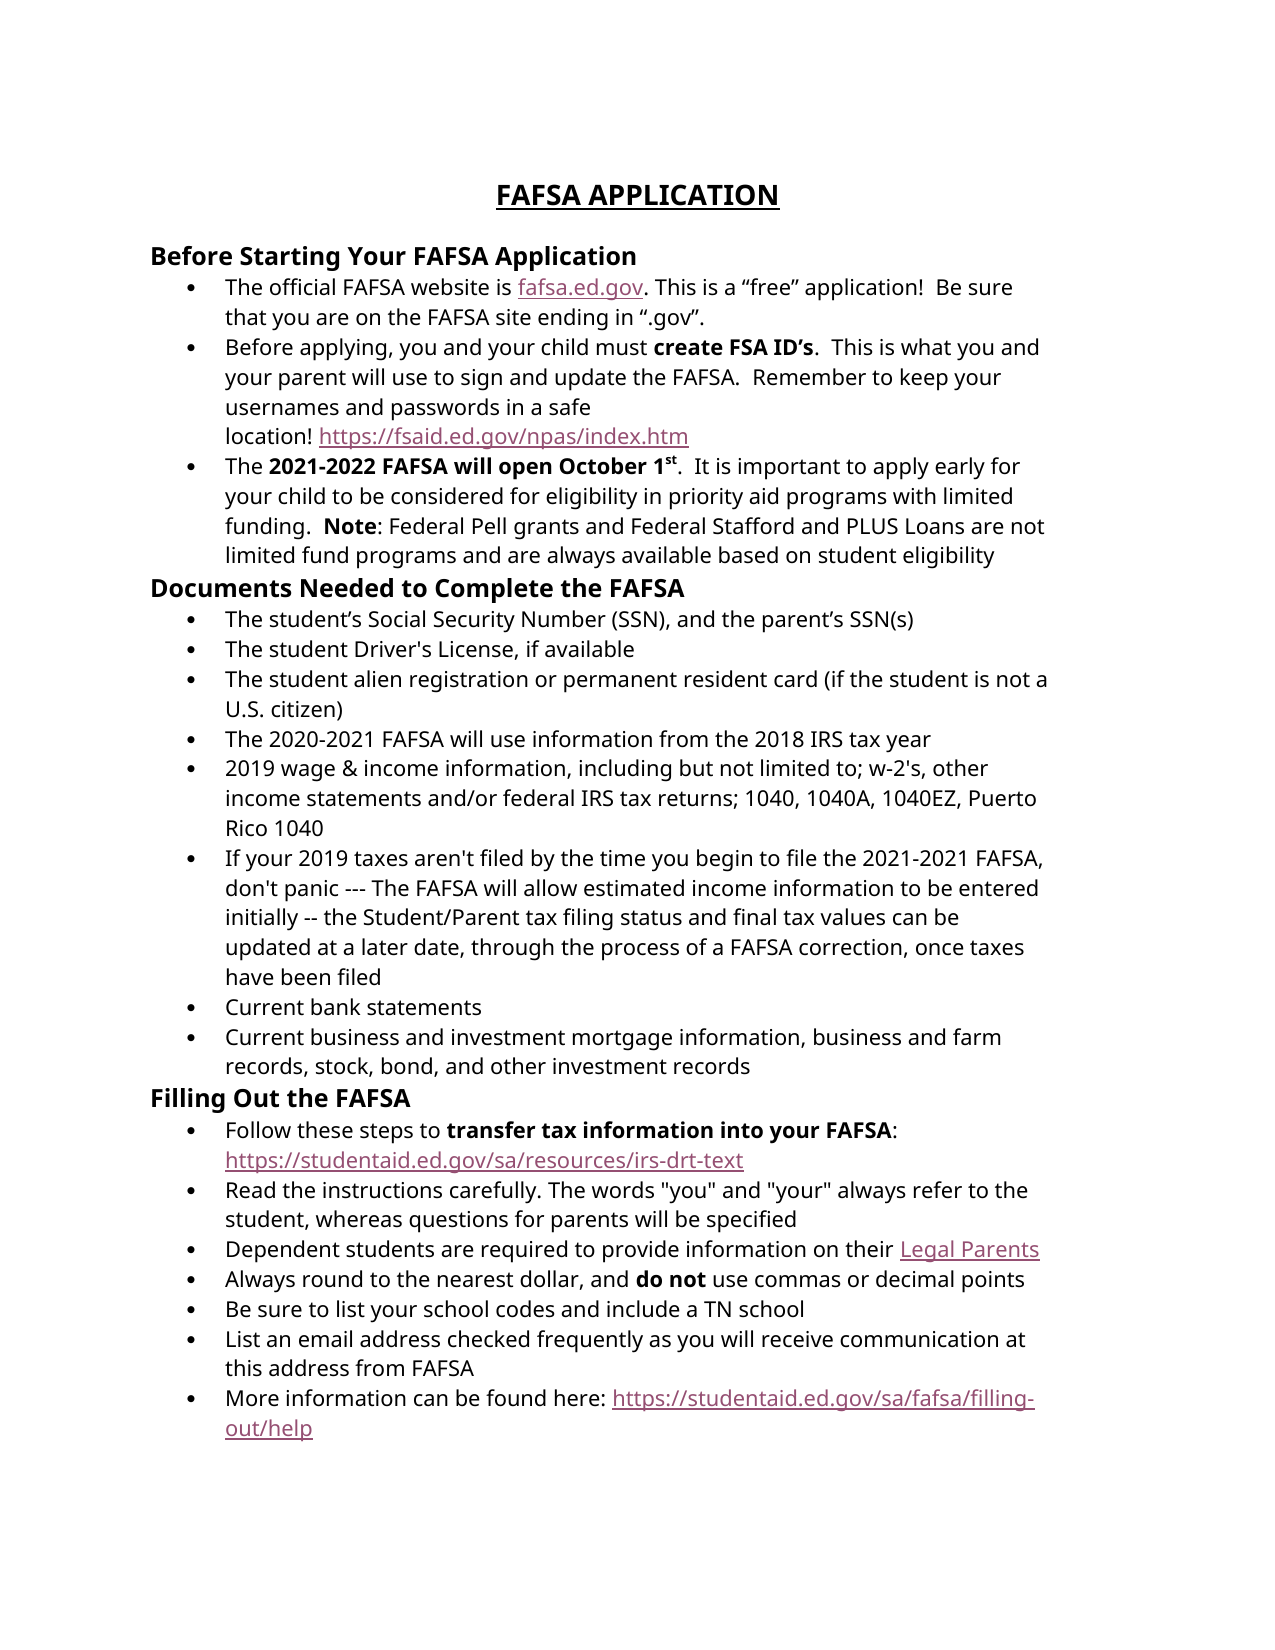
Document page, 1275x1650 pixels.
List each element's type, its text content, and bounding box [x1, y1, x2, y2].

list More information can be found here: https://studentaid.ed.gov/sa/fafsa/filling-out/help [187, 1383, 1050, 1443]
list Always round to the nearest dollar, and do not use commas or decimal points [187, 1264, 1050, 1294]
list The student Driver's License, if available [187, 634, 1050, 664]
list Before applying, you and your child must create FSA ID’s. This is what you and your parent will use to sign and update the FAFSA. Remember to keep your usernames and passwords in a safe location! https://fsaid.ed.gov/npas/index.htm [187, 332, 1050, 451]
list The official FAFSA website is fafsa.ed.gov. This is a “free” application! Be sure that you are on the FAFSA site ending in “.gov”. [187, 272, 1050, 332]
list Be sure to list your school codes and include a TN school [187, 1294, 1050, 1324]
text Filling Out the FAFSA [150, 1081, 1125, 1115]
list List an email address checked frequently as you will receive communication at this address from FAFSA [187, 1324, 1050, 1383]
list If your 2019 taxes aren't filed by the time you begin to file the 2021-2021 FAFSA, don't panic --- The FAFSA will allow estimated income information to be entered initially -- the Student/Parent tax filing status and final tax values can be updated at a later date, through the process of a FAFSA correction, once taxes have been filed [187, 843, 1050, 992]
text Documents Needed to Complete the FAFSA [150, 570, 1125, 604]
list The student’s Social Security Number (SSN), and the parent’s SSN(s) [187, 604, 1050, 634]
list 2019 wage & income information, including but not limited to; w-2's, other income statements and/or federal IRS tax returns; 1040, 1040A, 1040EZ, Puerto Rico 1040 [187, 753, 1050, 843]
list Read the instructions carefully. The words "you" and "your" always refer to the student, whereas questions for parents will be specified [187, 1175, 1050, 1234]
list Follow these steps to transfer tax information into your FAFSA: https://studentaid.ed.gov/sa/resources/irs-drt-text [187, 1115, 1050, 1175]
list Current bank statements [187, 992, 1050, 1021]
text FAFSA APPLICATION [150, 175, 1125, 213]
list The student alien registration or permanent resident card (if the student is not a U.S. citizen) [187, 664, 1050, 723]
list The 2020-2021 FAFSA will use information from the 2018 IRS tax year [187, 723, 1050, 753]
text Before Starting Your FAFSA Application [150, 238, 1125, 272]
list The 2021-2022 FAFSA will open October 1st. It is important to apply early for your child to be considered for eligibility in priority aid programs with limited funding. Note: Federal Pell grants and Federal Stafford and PLUS Loans are not limited fund programs and are always available based on student eligibility [187, 451, 1050, 570]
list Current business and investment mortgage information, business and farm records, stock, bond, and other investment records [187, 1021, 1050, 1081]
list Dependent students are required to provide information on their Legal Parents [187, 1234, 1050, 1264]
